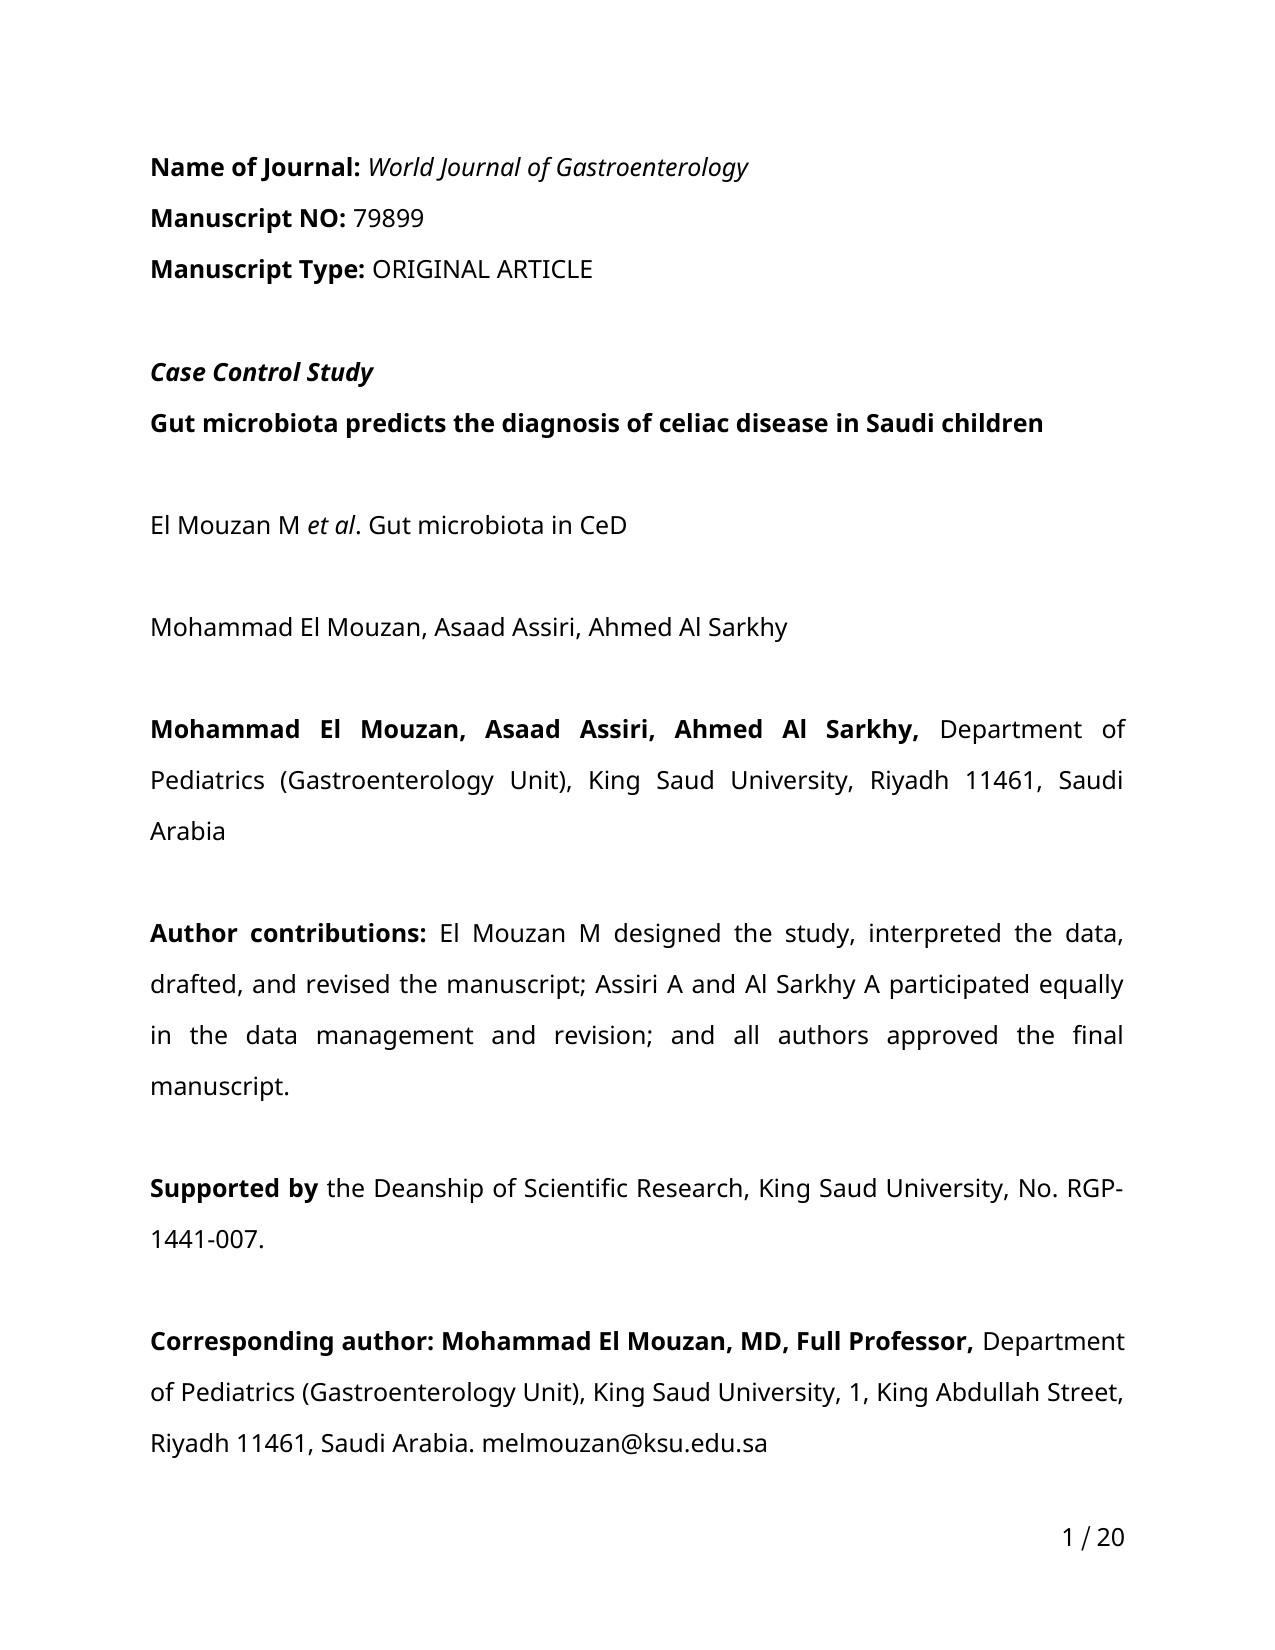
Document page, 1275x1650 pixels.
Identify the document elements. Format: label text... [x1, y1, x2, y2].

text Case Control Study [150, 354, 1125, 388]
text Mohammad El Mouzan, Asaad Assiri, Ahmed Al Sarkhy [150, 609, 1125, 643]
text Manuscript NO: 79899 [150, 201, 1125, 235]
text Supported by the Deanship of Scientific Research, King Saud University, No. RGP-1441-007. [150, 1171, 1125, 1256]
text Gut microbiota predicts the diagnosis of celiac disease in Saudi children [150, 405, 1125, 439]
text Corresponding author: Mohammad El Mouzan, MD, Full Professor, Department of Pediatrics (Gastroenterology Unit), King Saud University, 1, King Abdullah Street, Riyadh 11461, Saudi Arabia. melmouzan@ksu.edu.sa [150, 1324, 1125, 1460]
text Mohammad El Mouzan, Asaad Assiri, Ahmed Al Sarkhy, Department of Pediatrics (Gastroenterology Unit), King Saud University, Riyadh 11461, Saudi Arabia [150, 711, 1125, 848]
text Author contributions: El Mouzan M designed the study, interpreted the data, drafted, and revised the manuscript; Assiri A and Al Sarkhy A participated equally in the data management and revision; and all authors approved the final manuscript. [150, 916, 1125, 1103]
text Manuscript Type: ORIGINAL ARTICLE [150, 252, 1125, 286]
text El Mouzan M et al. Gut microbiota in CeD [150, 507, 1125, 541]
text Name of Journal: World Journal of Gastroenterology [150, 150, 1125, 184]
